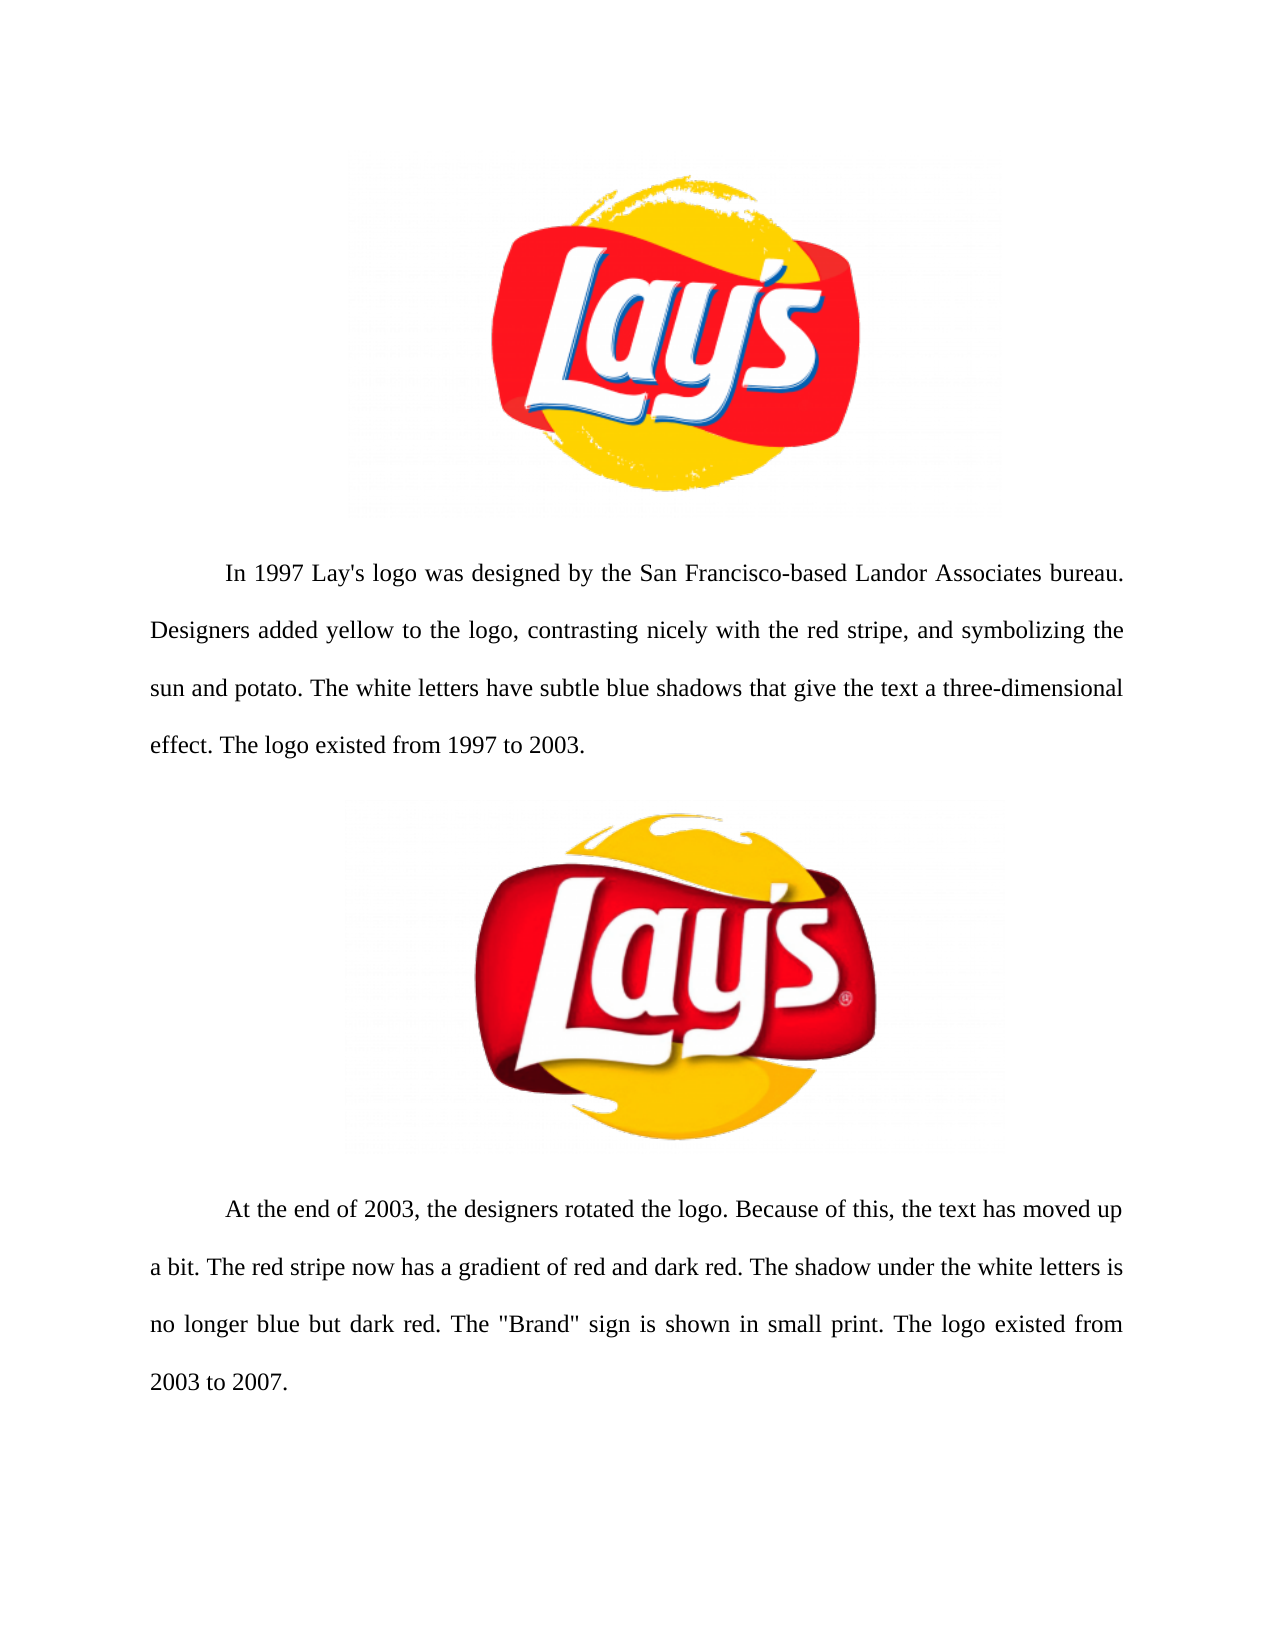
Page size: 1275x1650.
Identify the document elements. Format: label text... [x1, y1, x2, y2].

text In 1997 Lay's logo was designed by the San Francisco-based Landor Associates bureau. Designers added yellow to the logo, contrasting nicely with the red stripe, and symbolizing the sun and potato. The white letters have subtle blue shadows that give the text a three-dimensional effect. The logo existed from 1997 to 2003. [150, 558, 1125, 759]
picture [348, 150, 1002, 518]
text At the end of 2003, the designers rotated the logo. Because of this, the text has moved up a bit. The red stripe now has a gradient of red and dark red. The shadow under the white letters is no longer blue but dark red. The "Brand" sign is shown in small print. The logo existed from 2003 to 2007. [150, 1194, 1125, 1395]
picture [345, 800, 1005, 1154]
